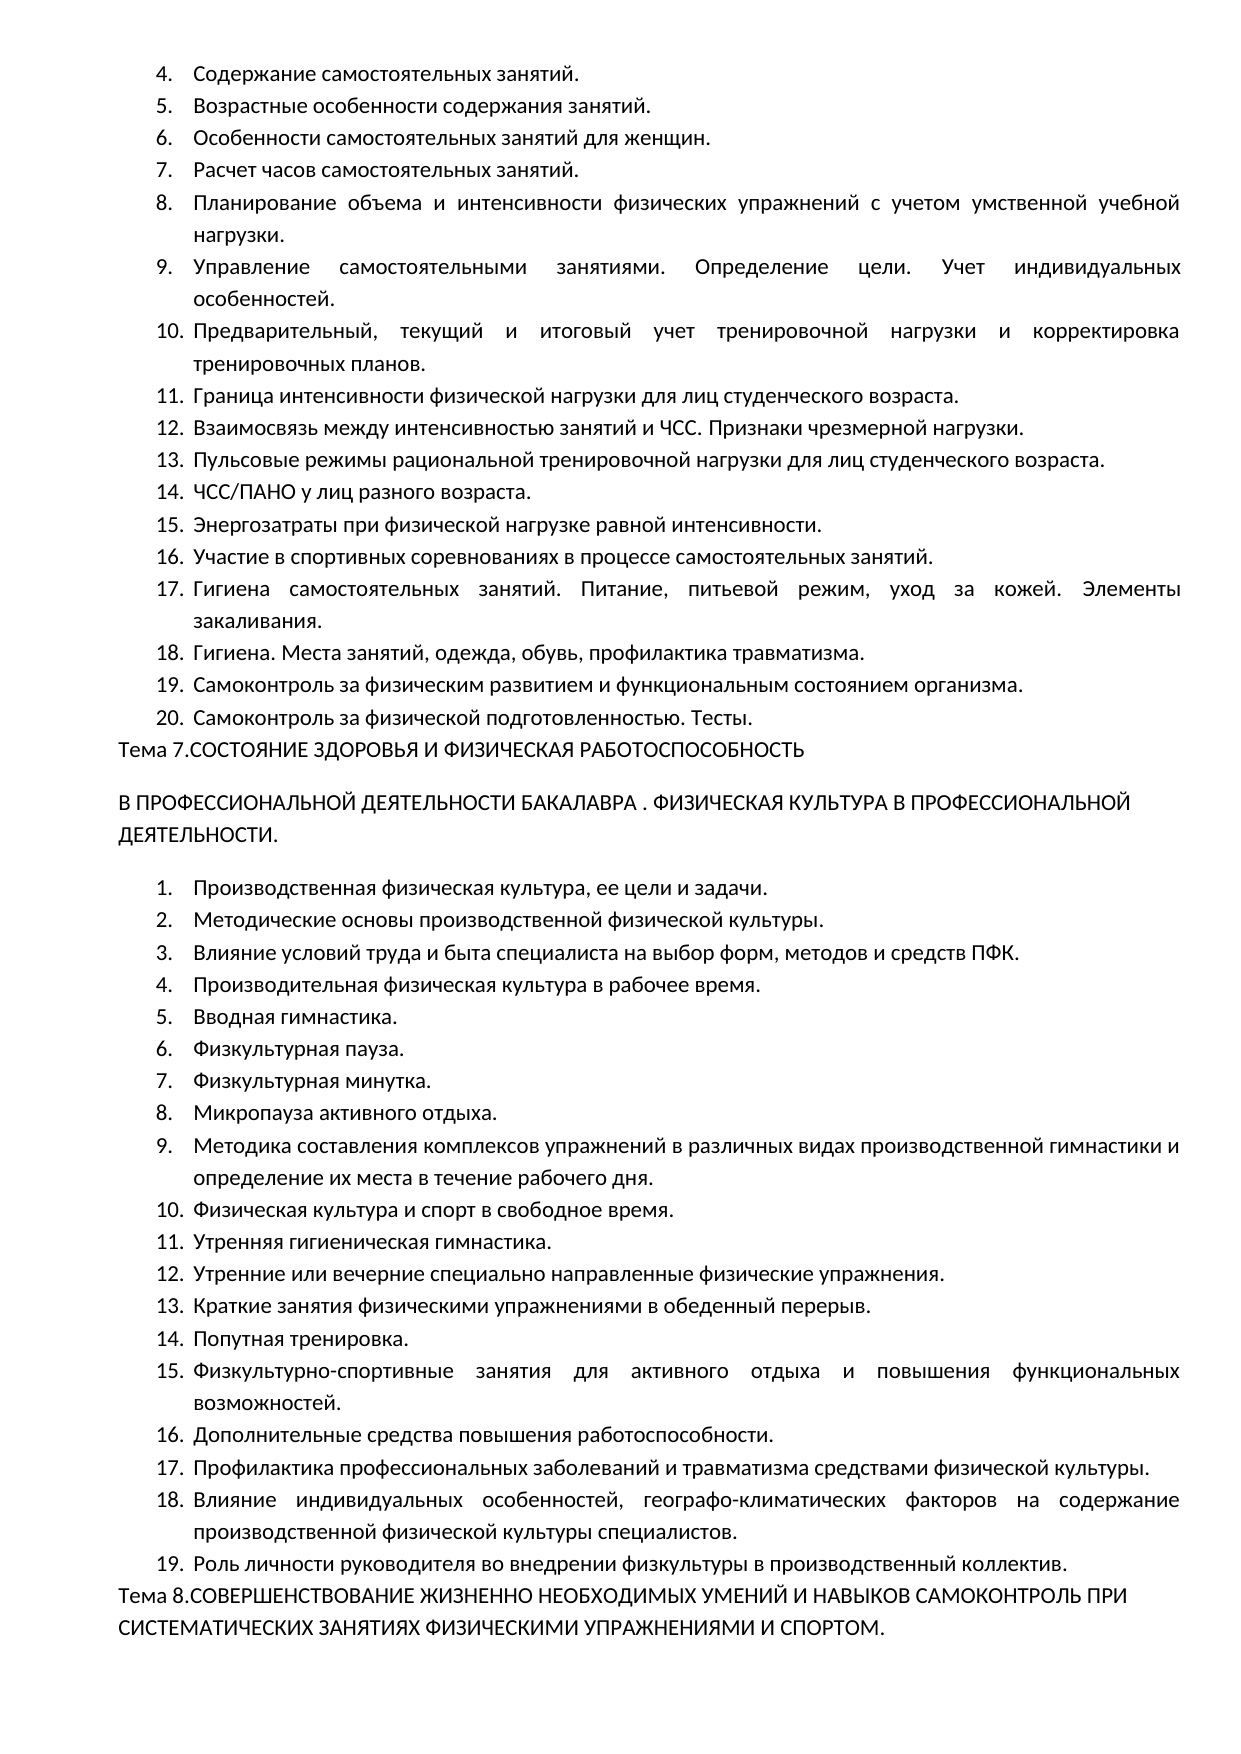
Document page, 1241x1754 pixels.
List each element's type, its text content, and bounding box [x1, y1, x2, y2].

list Планирование объема и интенсивности физических упражнений с учетом умственной учебной нагрузки. [156, 188, 1181, 248]
list Влияние индивидуальных особенностей, географо-климатических факторов на содержание производственной физической культуры специалистов. [156, 1485, 1181, 1545]
list Физкультурная минутка. [156, 1066, 1181, 1094]
list Роль личности руководителя во внедрении физкультуры в производственный коллектив. [156, 1549, 1181, 1577]
list Энергозатраты при физической нагрузке равной интенсивности. [156, 510, 1181, 538]
list Производственная физическая культура, ее цели и задачи. [156, 873, 1181, 901]
list Дополнительные средства повышения работоспособности. [156, 1420, 1181, 1448]
list Расчет часов самостоятельных занятий. [156, 156, 1181, 184]
list Попутная тренировка. [156, 1324, 1181, 1352]
list Вводная гимнастика. [156, 1002, 1181, 1030]
list Производительная физическая культура в рабочее время. [156, 970, 1181, 998]
list Гигиена самостоятельных занятий. Питание, питьевой режим, уход за кожей. Элементы закаливания. [156, 574, 1181, 634]
list Физкультурно-спортивные занятия для активного отдыха и повышения функциональных возможностей. [156, 1356, 1181, 1416]
list Граница интенсивности физической нагрузки для лиц студенческого возраста. [156, 381, 1181, 409]
list Влияние условий труда и быта специалиста на выбор форм, методов и средств ПФК. [156, 938, 1181, 966]
text Тема 7.СОСТОЯНИЕ ЗДОРОВЬЯ И ФИЗИЧЕСКАЯ РАБОТОСПОСОБНОСТЬ [118, 735, 1181, 763]
list ЧСС/ПАНО у лиц разного возраста. [156, 477, 1181, 506]
list Краткие занятия физическими упражнениями в обеденный перерыв. [156, 1292, 1181, 1320]
text В ПРОФЕССИОНАЛЬНОЙ ДЕЯТЕЛЬНОСТИ БАКАЛАВРА . ФИЗИЧЕСКАЯ КУЛЬТУРА В ПРОФЕССИОНАЛЬНОЙ ДЕЯТЕЛЬНОСТИ. [118, 788, 1181, 848]
list Содержание самостоятельных занятий. [156, 59, 1181, 87]
list Микропауза активного отдыха. [156, 1098, 1181, 1127]
list Методические основы производственной физической культуры. [156, 905, 1181, 933]
list Утренняя гигиеническая гимнастика. [156, 1227, 1181, 1255]
list Предварительный, текущий и итоговый учет тренировочной нагрузки и корректировка тренировочных планов. [156, 317, 1181, 377]
list Управление самостоятельными занятиями. Определение цели. Учет индивидуальных особенностей. [156, 252, 1181, 312]
list Профилактика профессиональных заболеваний и травматизма средствами физической культуры. [156, 1453, 1181, 1481]
list Особенности самостоятельных занятий для женщин. [156, 123, 1181, 151]
list Самоконтроль за физическим развитием и функциональным состоянием организма. [156, 671, 1181, 699]
list Самоконтроль за физической подготовленностью. Тесты. [156, 703, 1181, 731]
list Взаимосвязь между интенсивностью занятий и ЧСС. Признаки чрезмерной нагрузки. [156, 413, 1181, 441]
list Утренние или вечерние специально направленные физические упражнения. [156, 1259, 1181, 1287]
list Участие в спортивных соревнованиях в процессе самостоятельных занятий. [156, 542, 1181, 570]
list Возрастные особенности содержания занятий. [156, 91, 1181, 119]
list Физическая культура и спорт в свободное время. [156, 1195, 1181, 1223]
list Физкультурная пауза. [156, 1034, 1181, 1062]
text Тема 8.СОВЕРШЕНСТВОВАНИЕ ЖИЗНЕННО НЕОБХОДИМЫХ УМЕНИЙ И НАВЫКОВ САМОКОНТРОЛЬ ПРИ СИСТЕМАТИЧЕСКИХ ЗАНЯТИЯХ ФИЗИЧЕСКИМИ УПРАЖНЕНИЯМИ И СПОРТОМ. [118, 1581, 1181, 1642]
list Пульсовые режимы рациональной тренировочной нагрузки для лиц студенческого возраста. [156, 445, 1181, 473]
list Методика составления комплексов упражнений в различных видах производственной гимнастики и определение их места в течение рабочего дня. [156, 1131, 1181, 1191]
list Гигиена. Места занятий, одежда, обувь, профилактика травматизма. [156, 638, 1181, 666]
